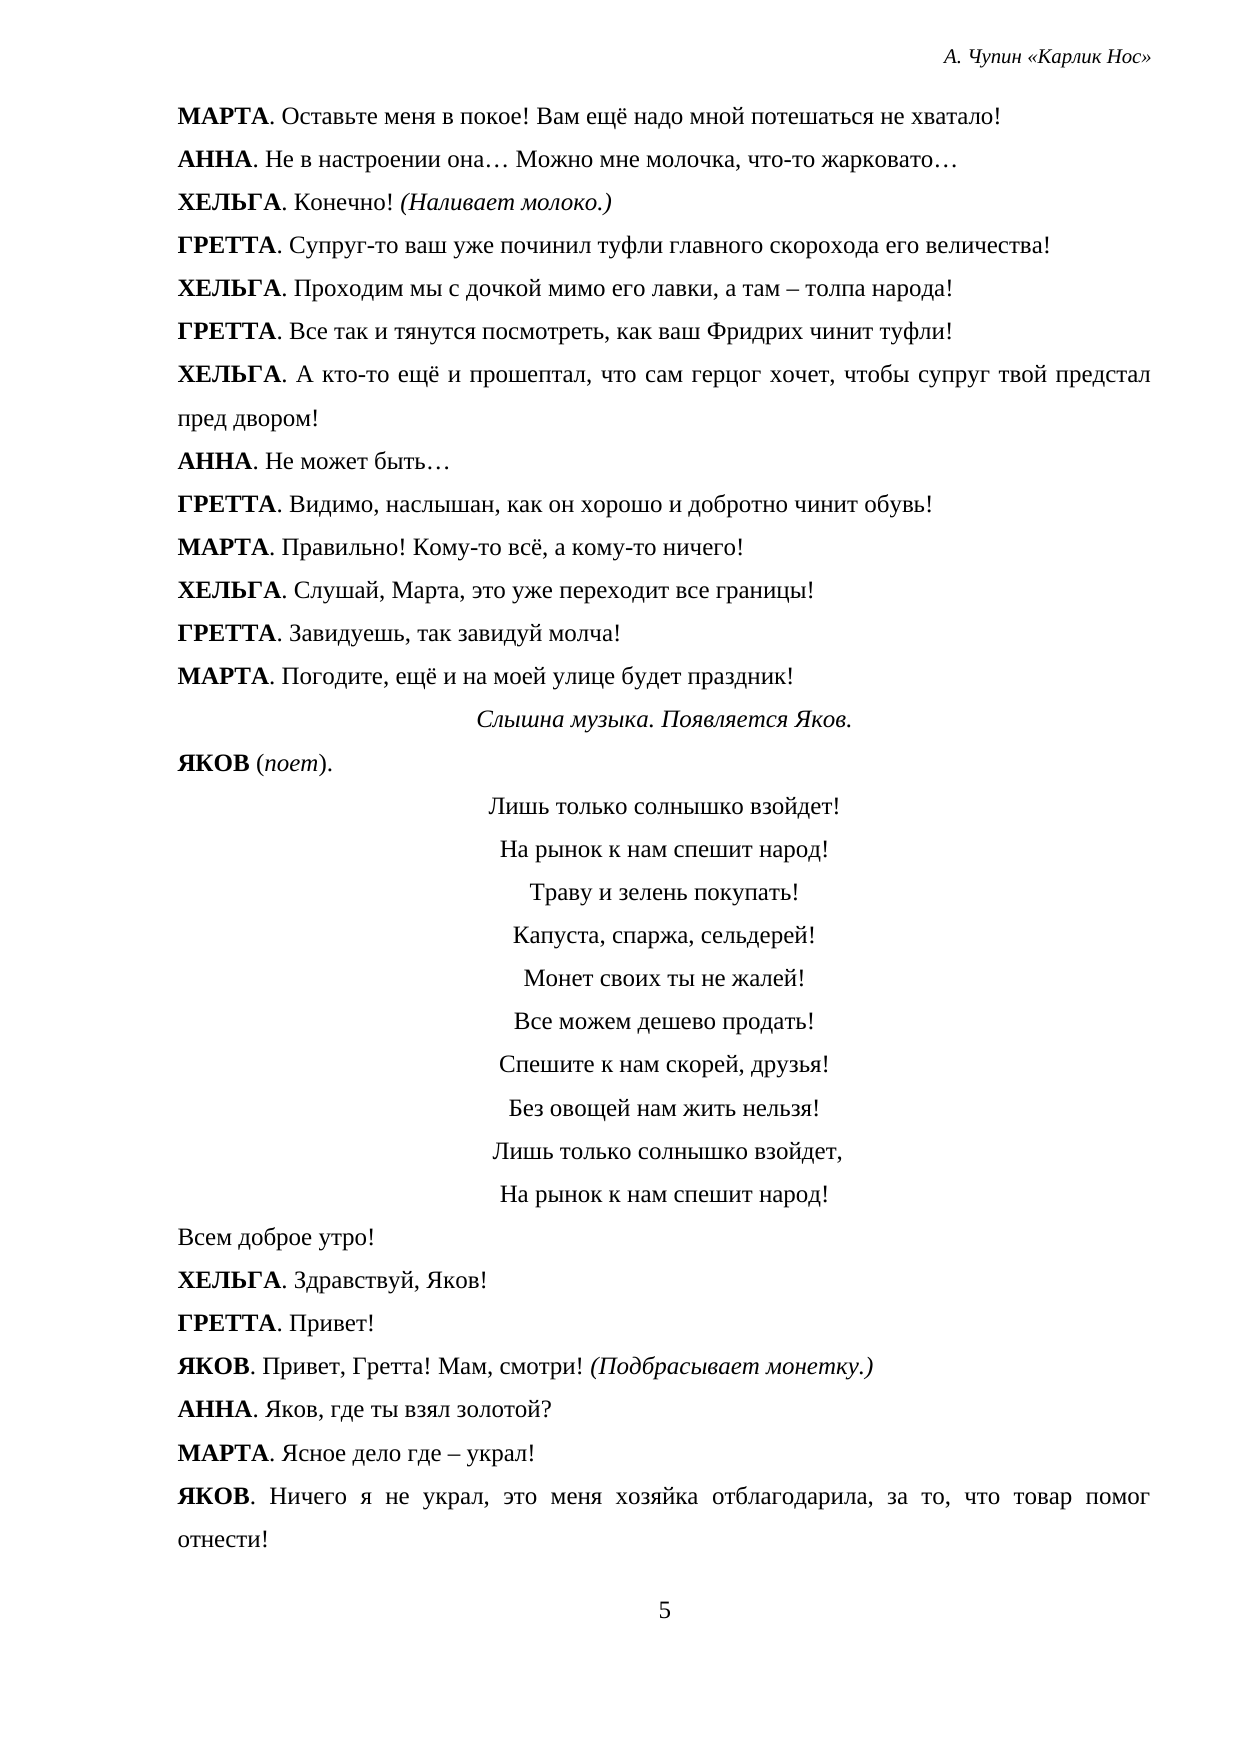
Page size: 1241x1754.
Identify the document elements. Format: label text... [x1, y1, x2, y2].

text Слышна музыка. Появляется Яков. [177, 704, 1152, 733]
text На рынок к нам спешит народ! [177, 1179, 1152, 1208]
text Лишь только солнышко взойдет! [177, 791, 1152, 819]
text ГРЕТТА. Завидуешь, так завидуй молча! [177, 618, 1152, 647]
text Спешите к нам скорей, друзья! [177, 1049, 1152, 1078]
text ЯКОВ. Привет, Гретта! Мам, смотри! (Подбрасывает монетку.) [177, 1351, 1152, 1380]
text Без овощей нам жить нельзя! [177, 1093, 1152, 1121]
text ХЕЛЬГА. Проходим мы с дочкой мимо его лавки, а там – толпа народа! [177, 273, 1152, 302]
text ХЕЛЬГА. Слушай, Марта, это уже переходит все границы! [177, 575, 1152, 604]
text ХЕЛЬГА. А кто-то ещё и прошептал, что сам герцог хочет, чтобы супруг твой предстал пред двором! [177, 359, 1152, 431]
text ЯКОВ. Ничего я не украл, это меня хозяйка отблагодарила, за то, что товар помог отнести! [177, 1481, 1152, 1553]
text ХЕЛЬГА. Конечно! (Наливает молоко.) [177, 187, 1152, 216]
text ГРЕТТА. Супруг-то ваш уже починил туфли главного скорохода его величества! [177, 230, 1152, 259]
text ГРЕТТА. Все так и тянутся посмотреть, как ваш Фридрих чинит туфли! [177, 316, 1152, 345]
text АННА. Не может быть… [177, 446, 1152, 474]
text Лишь только солнышко взойдет, [177, 1136, 1152, 1164]
text На рынок к нам спешит народ! [177, 834, 1152, 863]
text МАРТА. Правильно! Кому-то всё, а кому-то ничего! [177, 532, 1152, 561]
text ХЕЛЬГА. Здравствуй, Яков! [177, 1265, 1152, 1294]
text Монет своих ты не жалей! [177, 963, 1152, 992]
text ГРЕТТА. Привет! [177, 1308, 1152, 1337]
text МАРТА. Оставьте меня в покое! Вам ещё надо мной потешаться не хватало! [177, 101, 1152, 129]
text АННА. Не в настроении она… Можно мне молочка, что-то жарковато… [177, 144, 1152, 173]
text АННА. Яков, где ты взял золотой? [177, 1394, 1152, 1423]
text Все можем дешево продать! [177, 1006, 1152, 1035]
text МАРТА. Ясное дело где – украл! [177, 1438, 1152, 1466]
text Капуста, спаржа, сельдерей! [177, 920, 1152, 949]
text МАРТА. Погодите, ещё и на моей улице будет праздник! [177, 661, 1152, 690]
text ЯКОВ (поет). [177, 748, 1152, 776]
text Всем доброе утро! [177, 1222, 1152, 1251]
text Траву и зелень покупать! [177, 877, 1152, 906]
text ГРЕТТА. Видимо, наслышан, как он хорошо и добротно чинит обувь! [177, 489, 1152, 518]
